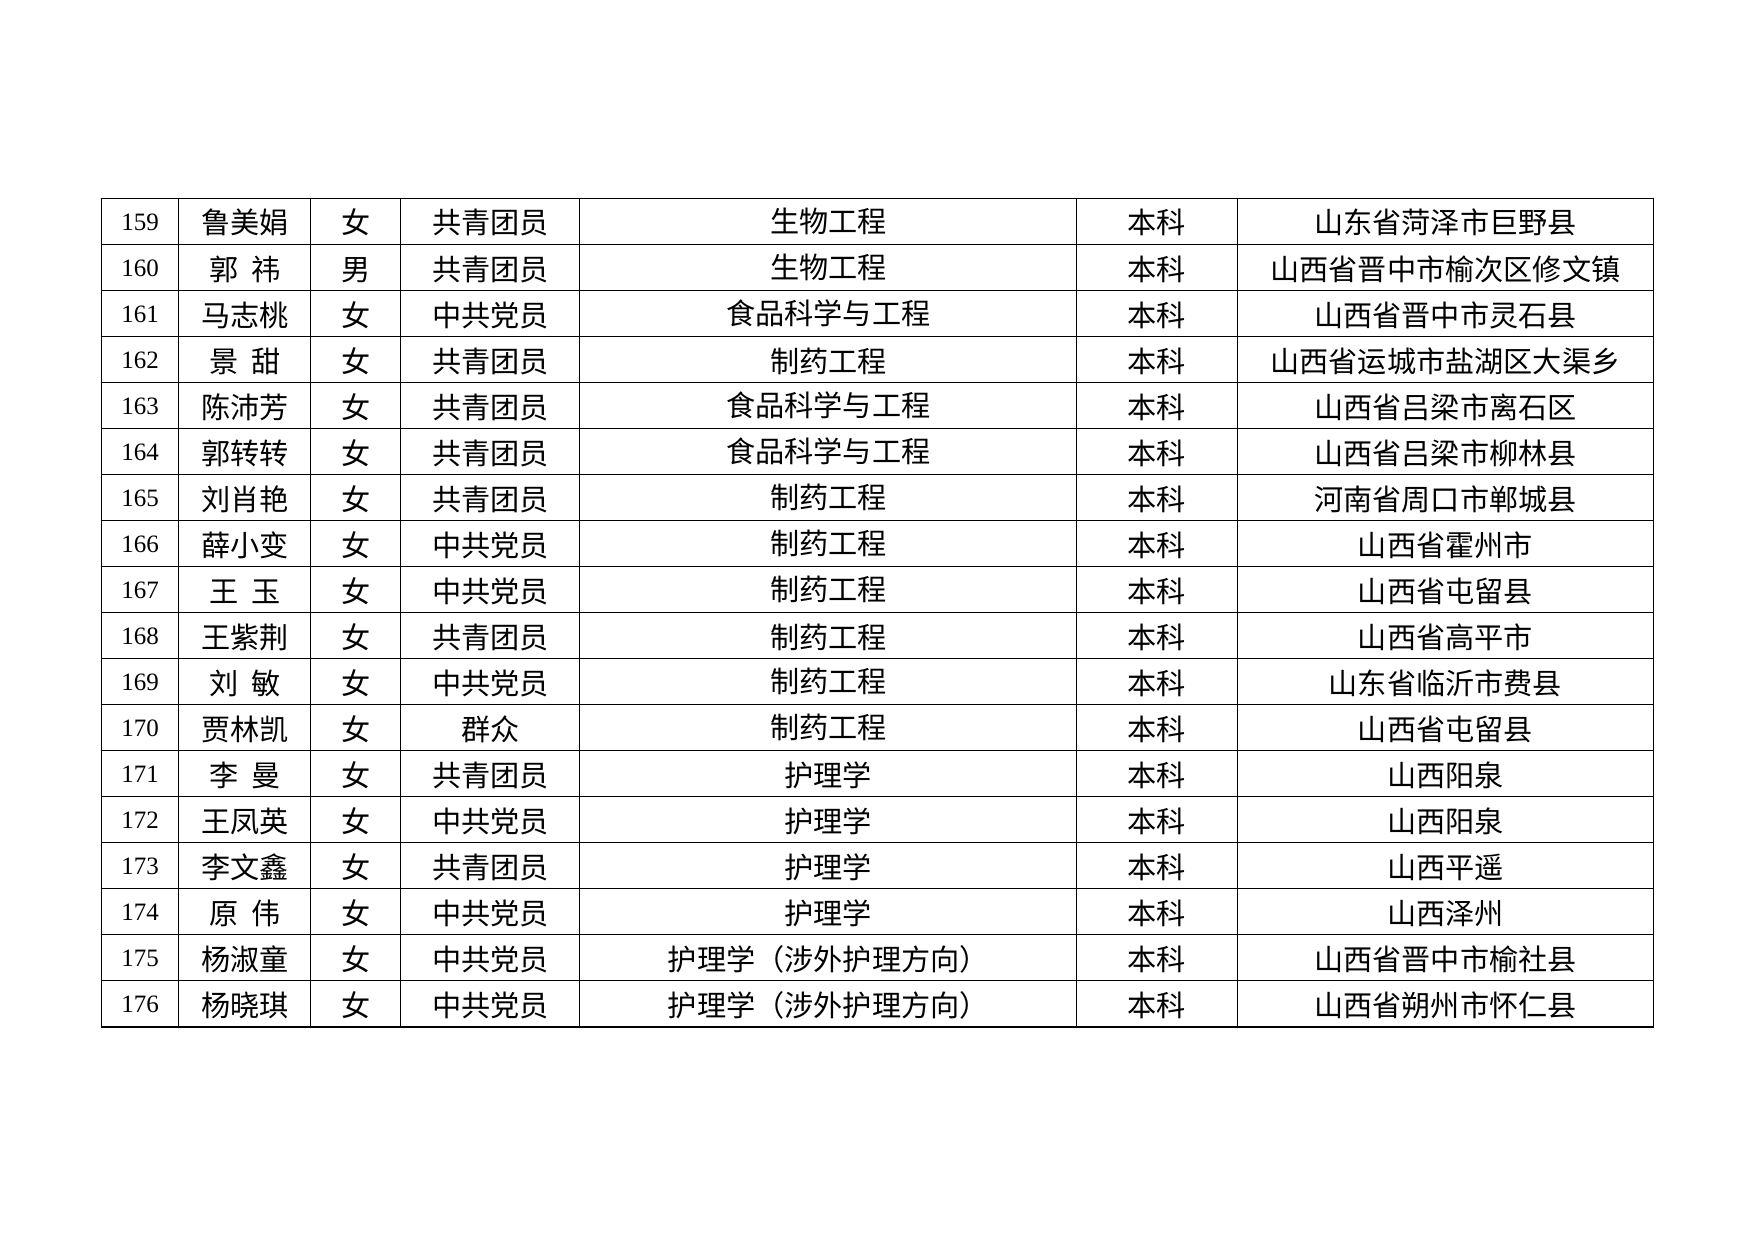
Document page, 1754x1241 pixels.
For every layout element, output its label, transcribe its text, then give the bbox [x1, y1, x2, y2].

table_cell 护理学 [580, 889, 1076, 934]
table_cell 护理学 [580, 797, 1076, 842]
table_cell 山西省屯留县 [1238, 567, 1653, 612]
table_cell 山西省晋中市榆社县 [1238, 935, 1653, 980]
table_cell 173 [102, 843, 178, 888]
table_cell 本科 [1077, 613, 1237, 658]
table_cell 本科 [1077, 475, 1237, 520]
table_cell 女 [311, 981, 400, 1026]
table_cell 共青团员 [401, 383, 579, 428]
table_cell 河南省周口市郸城县 [1238, 475, 1653, 520]
table_cell 中共党员 [401, 659, 579, 704]
table_cell 制药工程 [580, 521, 1076, 566]
table_cell 中共党员 [401, 889, 579, 934]
table_cell 本科 [1077, 429, 1237, 474]
table_cell 本科 [1077, 935, 1237, 980]
table_cell 山西省高平市 [1238, 613, 1653, 658]
table_cell 景 甜 [179, 337, 310, 382]
table_cell 女 [311, 705, 400, 750]
table_cell 郭转转 [179, 429, 310, 474]
table_cell 女 [311, 889, 400, 934]
table_cell 山东省菏泽市巨野县 [1238, 199, 1653, 244]
table_cell 女 [311, 337, 400, 382]
table_cell 山西省运城市盐湖区大渠乡 [1238, 337, 1653, 382]
table_cell 本科 [1077, 751, 1237, 796]
table_cell 中共党员 [401, 935, 579, 980]
table_cell 本科 [1077, 521, 1237, 566]
table_cell 食品科学与工程 [580, 429, 1076, 474]
table_cell 167 [102, 567, 178, 612]
table_cell 本科 [1077, 245, 1237, 290]
table_cell 共青团员 [401, 429, 579, 474]
table_cell 166 [102, 521, 178, 566]
table_cell 山西省朔州市怀仁县 [1238, 981, 1653, 1026]
table_cell 制药工程 [580, 475, 1076, 520]
table_cell 食品科学与工程 [580, 291, 1076, 336]
table_cell 护理学（涉外护理方向） [580, 935, 1076, 980]
table_cell 制药工程 [580, 659, 1076, 704]
table_cell 杨淑童 [179, 935, 310, 980]
table_cell 本科 [1077, 567, 1237, 612]
table_cell 159 [102, 199, 178, 244]
table_cell 山东省临沂市费县 [1238, 659, 1653, 704]
table_cell 共青团员 [401, 475, 579, 520]
table_cell 制药工程 [580, 613, 1076, 658]
table_cell 山西省吕梁市离石区 [1238, 383, 1653, 428]
table_cell 刘 敏 [179, 659, 310, 704]
table_cell 女 [311, 659, 400, 704]
table_cell 山西平遥 [1238, 843, 1653, 888]
table_cell 杨晓琪 [179, 981, 310, 1026]
table_cell 郭 祎 [179, 245, 310, 290]
table_cell 原 伟 [179, 889, 310, 934]
table_cell 169 [102, 659, 178, 704]
table_cell 共青团员 [401, 751, 579, 796]
table_cell 制药工程 [580, 567, 1076, 612]
table_cell 中共党员 [401, 567, 579, 612]
table_cell 制药工程 [580, 705, 1076, 750]
table_cell 女 [311, 383, 400, 428]
table_cell 护理学 [580, 843, 1076, 888]
table_cell 生物工程 [580, 245, 1076, 290]
table_cell 171 [102, 751, 178, 796]
table_cell 中共党员 [401, 797, 579, 842]
table_cell 山西省屯留县 [1238, 705, 1653, 750]
table_cell 本科 [1077, 797, 1237, 842]
table_cell 中共党员 [401, 291, 579, 336]
table_cell 160 [102, 245, 178, 290]
table_cell 山西省晋中市榆次区修文镇 [1238, 245, 1653, 290]
table_cell 女 [311, 935, 400, 980]
table_cell 王紫荆 [179, 613, 310, 658]
table_cell 刘肖艳 [179, 475, 310, 520]
table_cell 女 [311, 429, 400, 474]
table_cell 群众 [401, 705, 579, 750]
table_cell 李文鑫 [179, 843, 310, 888]
table_cell 172 [102, 797, 178, 842]
table_cell 山西省霍州市 [1238, 521, 1653, 566]
table_cell 山西省晋中市灵石县 [1238, 291, 1653, 336]
table_cell 生物工程 [580, 199, 1076, 244]
table_cell 本科 [1077, 981, 1237, 1026]
table_cell 本科 [1077, 889, 1237, 934]
table_cell 王凤英 [179, 797, 310, 842]
table_cell 163 [102, 383, 178, 428]
table_cell 中共党员 [401, 981, 579, 1026]
table_cell 161 [102, 291, 178, 336]
table_cell 鲁美娟 [179, 199, 310, 244]
table_cell 共青团员 [401, 337, 579, 382]
table_cell 共青团员 [401, 613, 579, 658]
table_cell 164 [102, 429, 178, 474]
table_cell 本科 [1077, 843, 1237, 888]
table_cell 女 [311, 291, 400, 336]
table_cell 168 [102, 613, 178, 658]
table_cell 女 [311, 475, 400, 520]
table_cell 176 [102, 981, 178, 1026]
table_cell 共青团员 [401, 245, 579, 290]
table_cell 护理学 [580, 751, 1076, 796]
table_cell 女 [311, 567, 400, 612]
table_cell 女 [311, 843, 400, 888]
table_cell 女 [311, 797, 400, 842]
table_cell 170 [102, 705, 178, 750]
table_cell 162 [102, 337, 178, 382]
table_cell 175 [102, 935, 178, 980]
table_cell 174 [102, 889, 178, 934]
table_cell 中共党员 [401, 521, 579, 566]
table_cell 食品科学与工程 [580, 383, 1076, 428]
table_cell 本科 [1077, 659, 1237, 704]
table_cell 薛小变 [179, 521, 310, 566]
table_cell 本科 [1077, 705, 1237, 750]
table_cell 共青团员 [401, 843, 579, 888]
table_cell 本科 [1077, 337, 1237, 382]
table_cell 本科 [1077, 383, 1237, 428]
table_cell 李 曼 [179, 751, 310, 796]
table_cell 王 玉 [179, 567, 310, 612]
table_cell 165 [102, 475, 178, 520]
table_cell 山西泽州 [1238, 889, 1653, 934]
table_cell 陈沛芳 [179, 383, 310, 428]
table_cell 本科 [1077, 291, 1237, 336]
table_cell 制药工程 [580, 337, 1076, 382]
table_cell 女 [311, 199, 400, 244]
table_cell 男 [311, 245, 400, 290]
table_cell 本科 [1077, 199, 1237, 244]
table_cell 共青团员 [401, 199, 579, 244]
table_cell 山西省吕梁市柳林县 [1238, 429, 1653, 474]
table_cell 贾林凯 [179, 705, 310, 750]
table_cell 马志桃 [179, 291, 310, 336]
table_cell 山西阳泉 [1238, 797, 1653, 842]
table_cell 女 [311, 613, 400, 658]
table_cell 护理学（涉外护理方向） [580, 981, 1076, 1026]
table_cell 女 [311, 751, 400, 796]
table_cell 女 [311, 521, 400, 566]
table_cell 山西阳泉 [1238, 751, 1653, 796]
